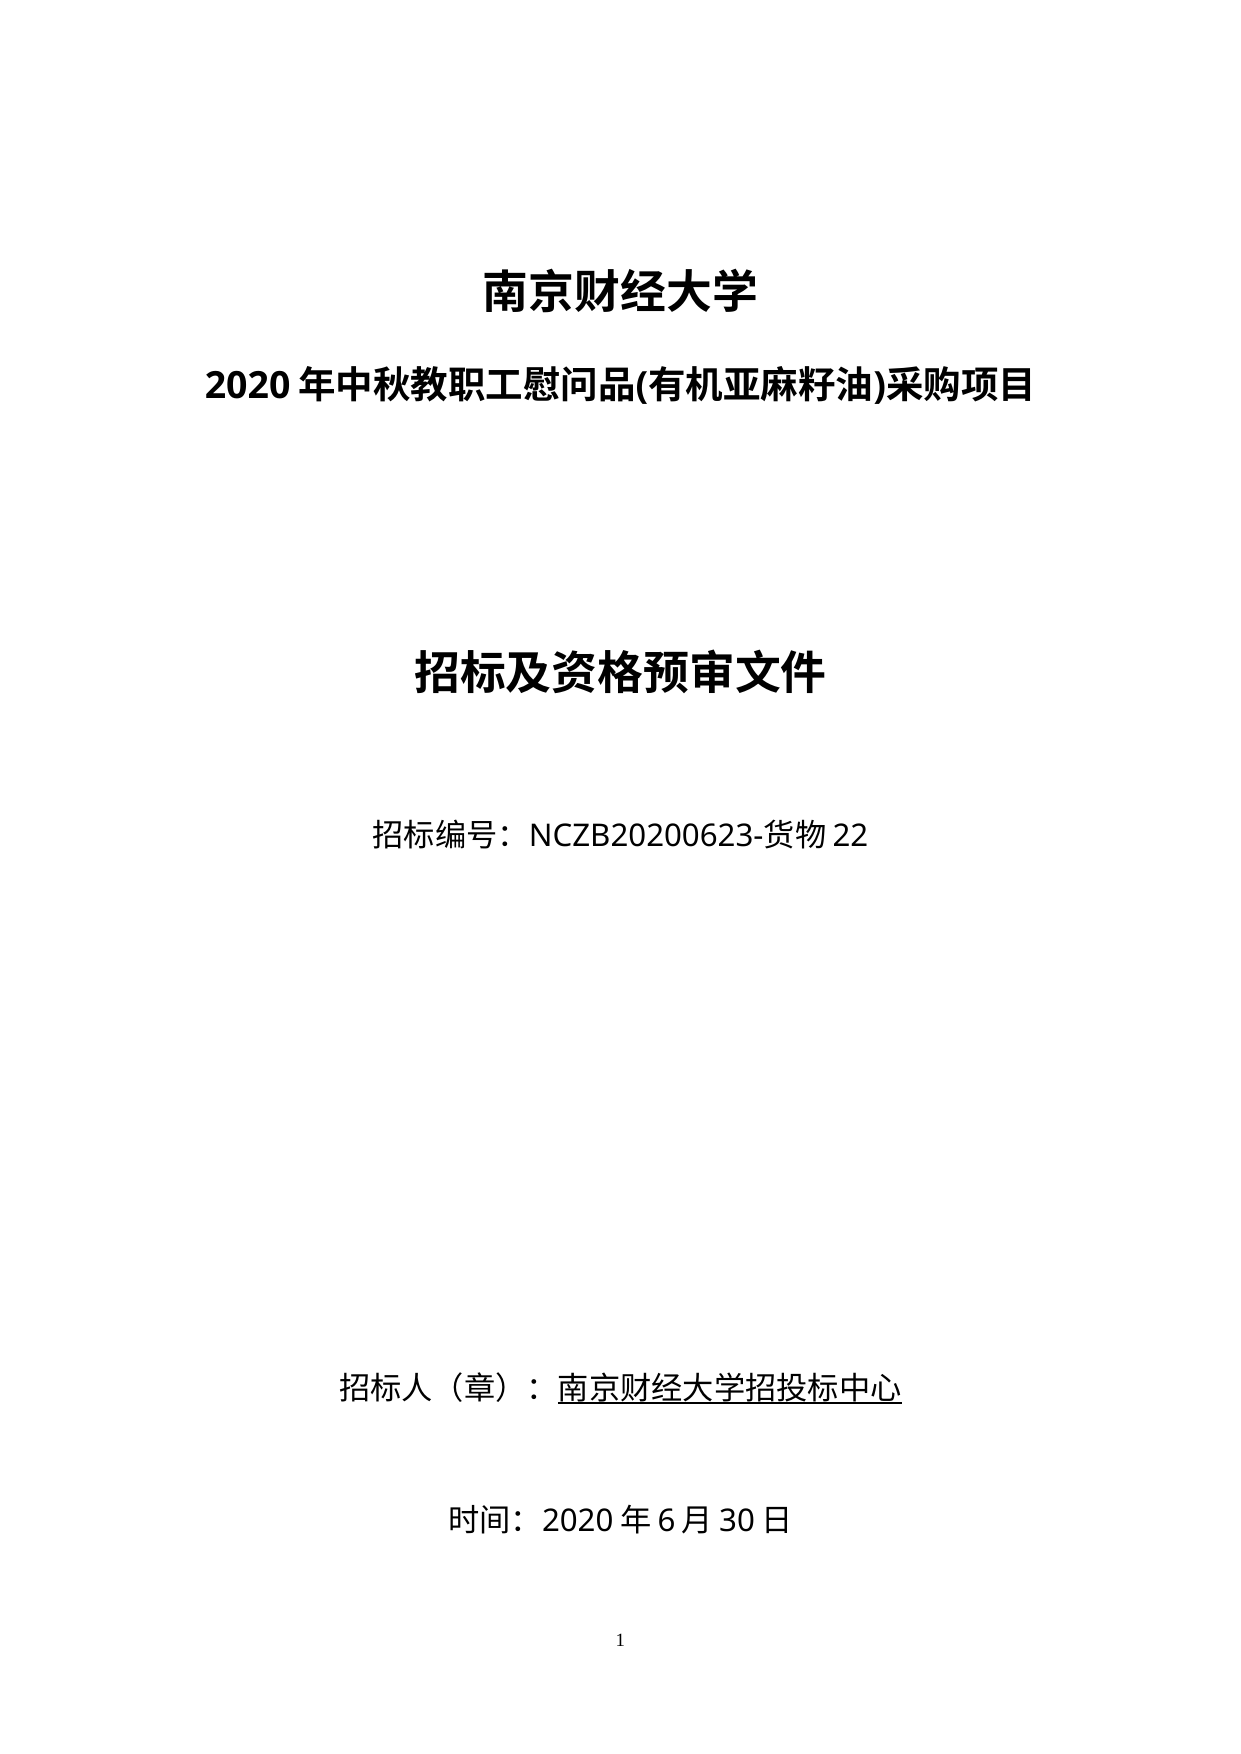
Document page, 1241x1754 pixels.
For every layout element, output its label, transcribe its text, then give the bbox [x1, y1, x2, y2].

text 招标及资格预审文件 [112, 637, 1128, 703]
text 南京财经大学 [112, 256, 1128, 322]
text 招标编号：NCZB20200623-货物22 [112, 800, 1128, 865]
text 招标人（章）：南京财经大学招投标中心 [112, 1363, 1128, 1408]
text 2020年中秋教职工慰问品(有机亚麻籽油)采购项目 [112, 355, 1128, 409]
text 时间：2020年6月30日 [112, 1495, 1128, 1540]
